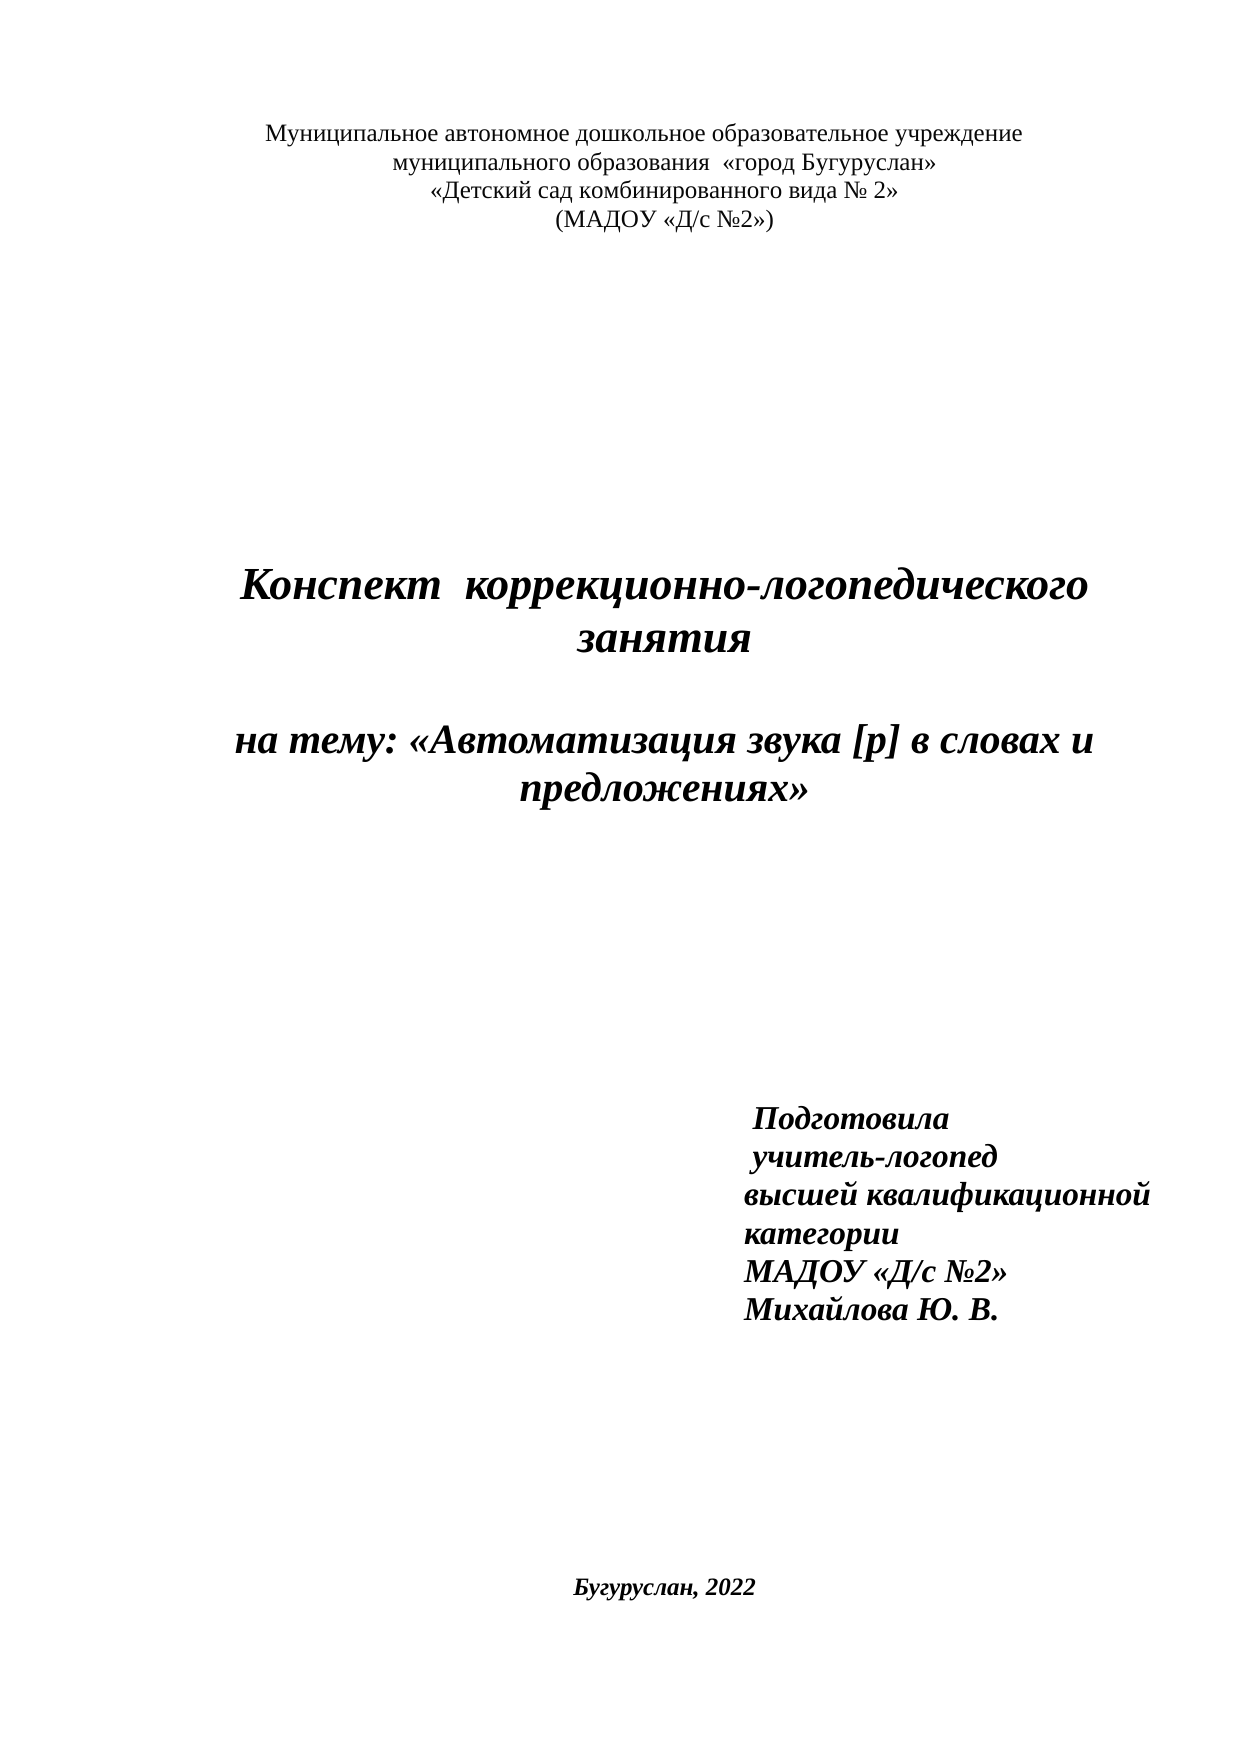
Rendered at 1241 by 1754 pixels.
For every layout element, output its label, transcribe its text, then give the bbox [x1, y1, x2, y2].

text (МАДОУ «Д/с №2») [177, 204, 1152, 233]
text учитель-логопед [177, 1136, 1152, 1175]
text муниципального образования «город Бугуруслан» [177, 147, 1152, 176]
text высшей квалификационной [177, 1175, 1152, 1213]
text Михайлова Ю. В. [177, 1290, 1152, 1328]
text «Детский сад комбинированного вида № 2» [177, 176, 1152, 204]
text Подготовила [177, 1098, 1152, 1136]
text Конспект коррекционно-логопедического занятия [177, 557, 1152, 662]
text МАДОУ «Д/с №2» [177, 1251, 1152, 1290]
text категории [177, 1213, 1152, 1251]
text Муниципальное автономное дошкольное образовательное учреждение [177, 118, 1152, 147]
text на тему: «Автоматизация звука [р] в словах и предложениях» [177, 715, 1152, 811]
text Бугуруслан, 2022 [177, 1572, 1152, 1601]
